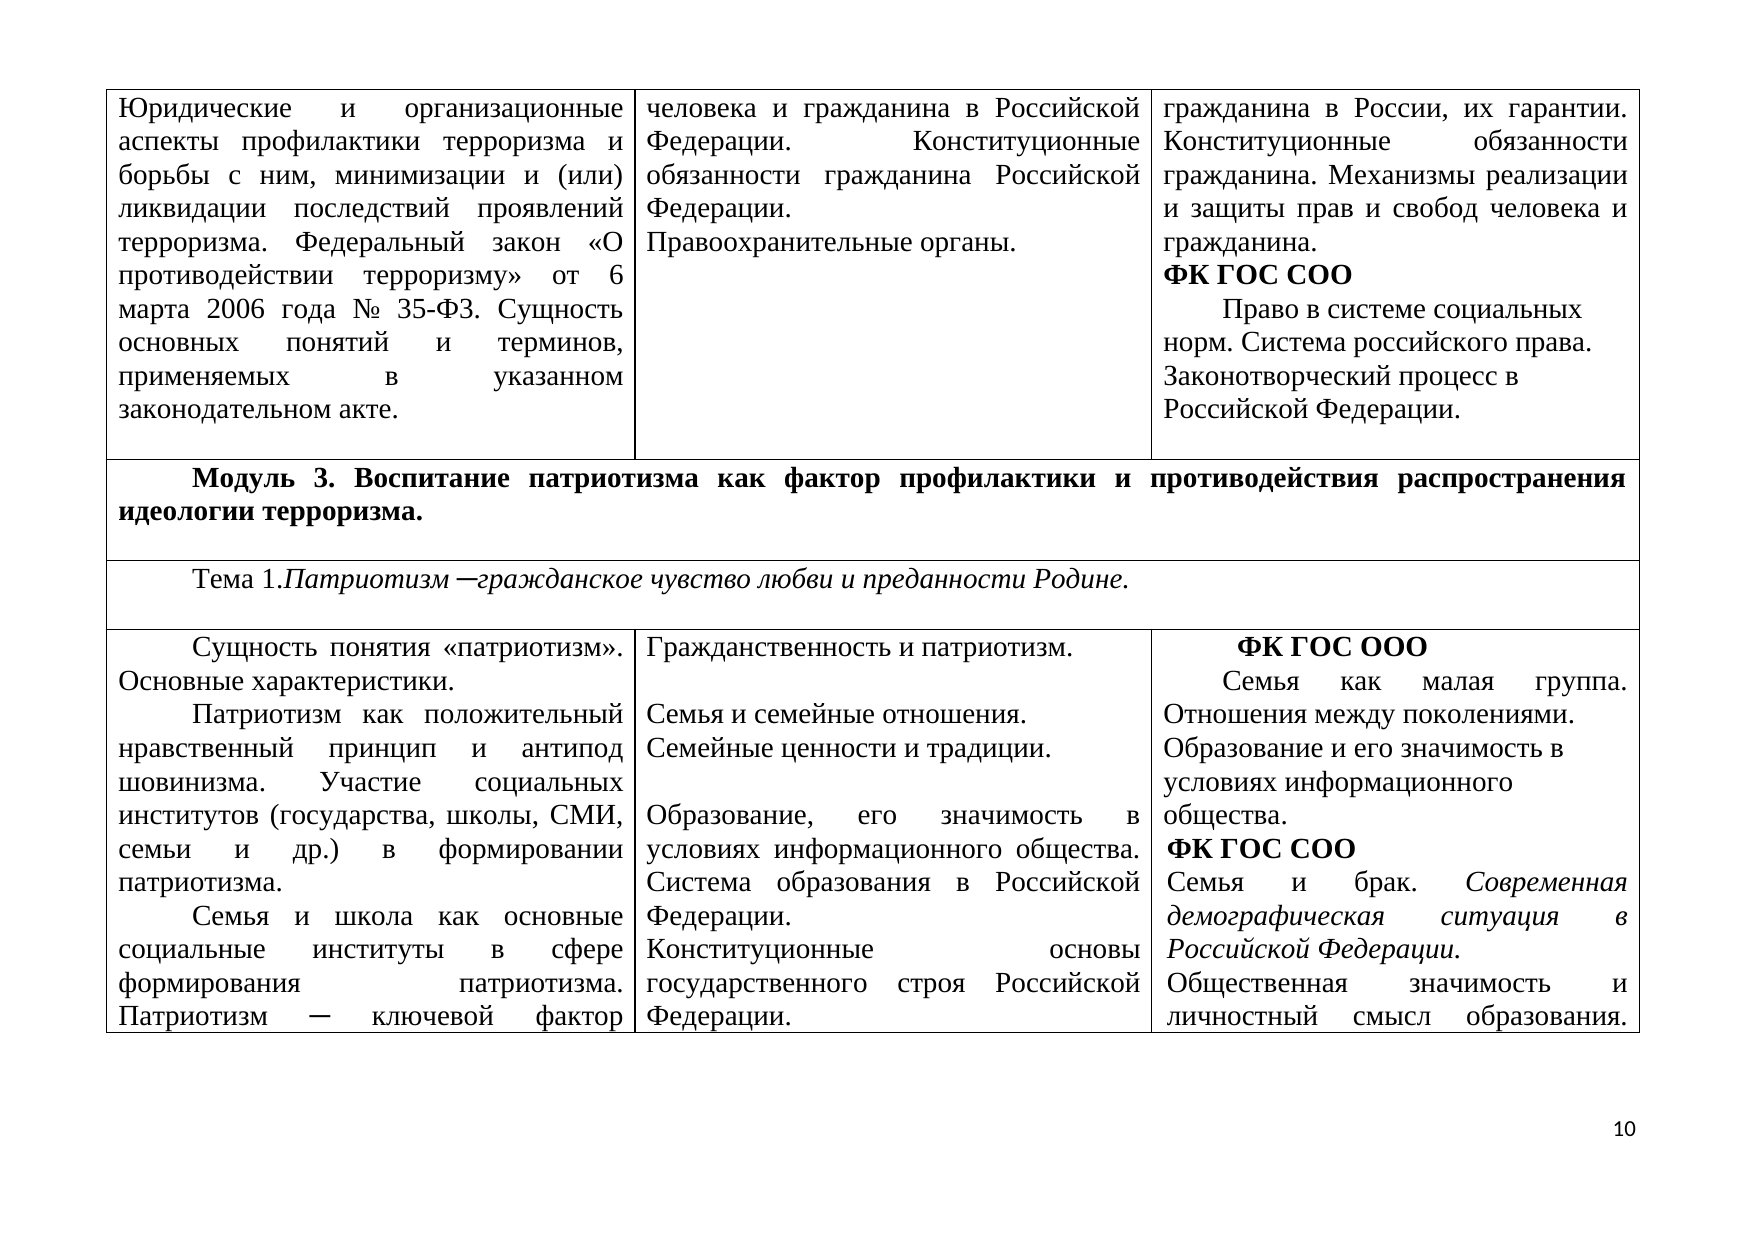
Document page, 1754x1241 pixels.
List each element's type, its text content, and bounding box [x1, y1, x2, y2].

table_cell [636, 90, 1151, 459]
table_cell Модуль 3. Воспитание патриотизма как фактор профилактики и противодействия распространения идеологии терроризма. [107, 460, 1639, 560]
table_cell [1152, 90, 1639, 459]
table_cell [107, 630, 634, 1032]
table_cell Тема 1.Патриотизм ─гражданское чувство любви и преданности Родине. [107, 561, 1639, 628]
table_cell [1152, 630, 1639, 1032]
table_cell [636, 630, 1151, 1032]
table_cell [107, 90, 634, 459]
